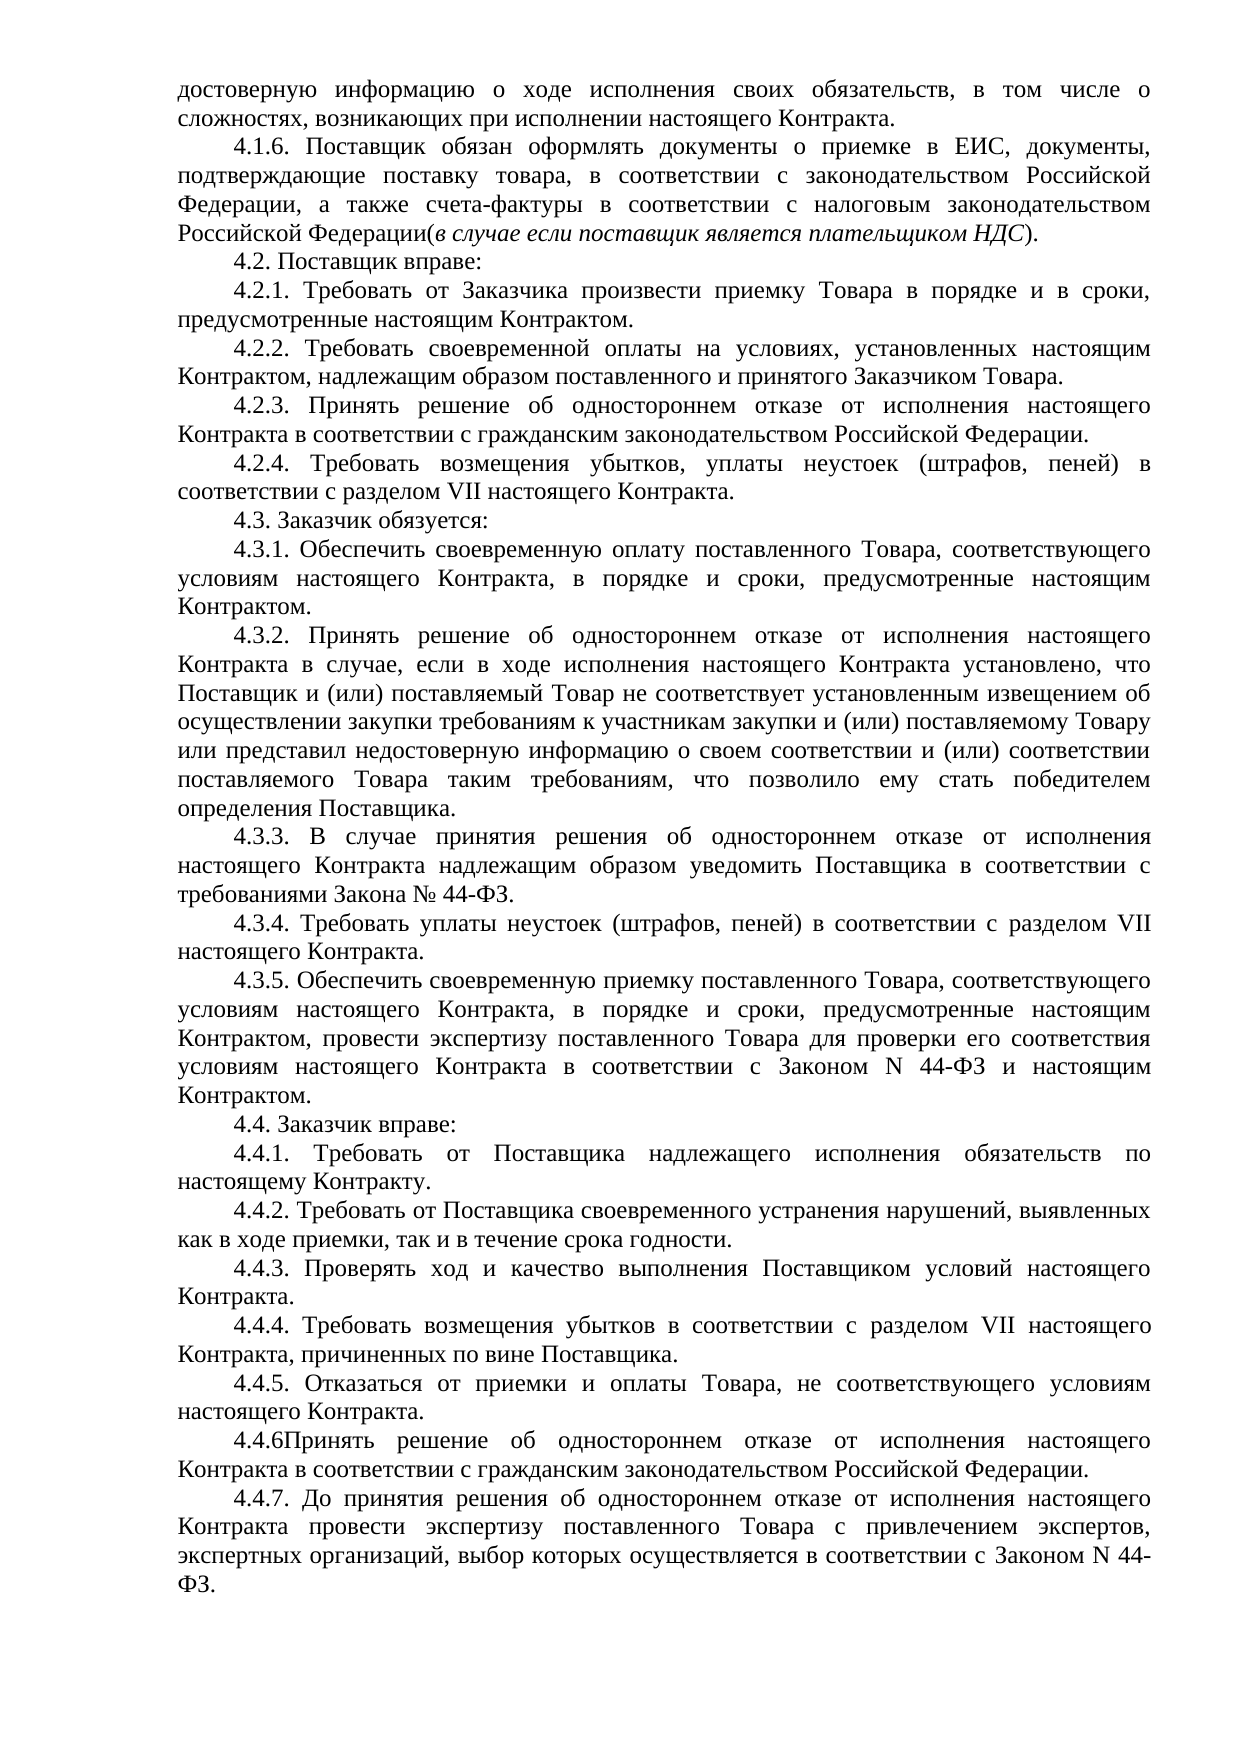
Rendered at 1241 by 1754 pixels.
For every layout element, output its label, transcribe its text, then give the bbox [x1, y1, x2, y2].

text 4.4.7. До принятия решения об одностороннем отказе от исполнения настоящего Контракта провести экспертизу поставленного Товара с привлечением экспертов, экспертных организаций, выбор которых осуществляется в соответствии с Законом N 44-ФЗ. [177, 1483, 1152, 1598]
text 4.3.2. Принять решение об одностороннем отказе от исполнения настоящего Контракта в случае, если в ходе исполнения настоящего Контракта установлено, что Поставщик и (или) поставляемый Товар не соответствует установленным извещением об осуществлении закупки требованиям к участникам закупки и (или) поставляемому Товару или представил недостоверную информацию о своем соответствии и (или) соответствии поставляемого Товара таким требованиям, что позволило ему стать победителем определения Поставщика. [177, 620, 1152, 821]
text 4.2.4. Требовать возмещения убытков, уплаты неустоек (штрафов, пеней) в соответствии с разделом VII настоящего Контракта. [177, 448, 1152, 505]
text 4.2.1. Требовать от Заказчика произвести приемку Товара в порядке и в сроки, предусмотренные настоящим Контрактом. [177, 275, 1152, 333]
text 4.4.3. Проверять ход и качество выполнения Поставщиком условий настоящего Контракта. [177, 1253, 1152, 1310]
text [177, 74, 1152, 131]
text 4.4. Заказчик вправе: [177, 1109, 1152, 1138]
text 4.3. Заказчик обязуется: [177, 505, 1152, 534]
text 4.2. Поставщик вправе: [177, 246, 1152, 275]
text 4.2.3. Принять решение об одностороннем отказе от исполнения настоящего Контракта в соответствии с гражданским законодательством Российской Федерации. [177, 390, 1152, 448]
text 4.4.6Принять решение об одностороннем отказе от исполнения настоящего Контракта в соответствии с гражданским законодательством Российской Федерации. [177, 1425, 1152, 1483]
text 4.4.1. Требовать от Поставщика надлежащего исполнения обязательств по настоящему Контракту. [177, 1138, 1152, 1195]
text 4.4.2. Требовать от Поставщика своевременного устранения нарушений, выявленных как в ходе приемки, так и в течение срока годности. [177, 1195, 1152, 1253]
text 4.1.6. Поставщик обязан оформлять документы о приемке в ЕИС, документы, подтверждающие поставку товара, в соответствии с законодательством Российской Федерации, а также счета-фактуры в соответствии с налоговым законодательством Российской Федерации(в случае если поставщик является плательщиком НДС). [177, 131, 1152, 246]
text 4.2.2. Требовать своевременной оплаты на условиях, установленных настоящим Контрактом, надлежащим образом поставленного и принятого Заказчиком Товара. [177, 333, 1152, 390]
text 4.3.5. Обеспечить своевременную приемку поставленного Товара, соответствующего условиям настоящего Контракта, в порядке и сроки, предусмотренные настоящим Контрактом, провести экспертизу поставленного Товара для проверки его соответствия условиям настоящего Контракта в соответствии с Законом N 44-ФЗ и настоящим Контрактом. [177, 965, 1152, 1109]
text 4.3.4. Требовать уплаты неустоек (штрафов, пеней) в соответствии с разделом VII настоящего Контракта. [177, 908, 1152, 965]
text 4.3.3. В случае принятия решения об одностороннем отказе от исполнения настоящего Контракта надлежащим образом уведомить Поставщика в соответствии с требованиями Закона № 44-ФЗ. [177, 821, 1152, 908]
text 4.4.4. Требовать возмещения убытков в соответствии с разделом VII настоящего Контракта, причиненных по вине Поставщика. [177, 1310, 1152, 1368]
text 4.4.5. Отказаться от приемки и оплаты Товара, не соответствующего условиям настоящего Контракта. [177, 1368, 1152, 1425]
text 4.3.1. Обеспечить своевременную оплату поставленного Товара, соответствующего условиям настоящего Контракта, в порядке и сроки, предусмотренные настоящим Контрактом. [177, 534, 1152, 620]
